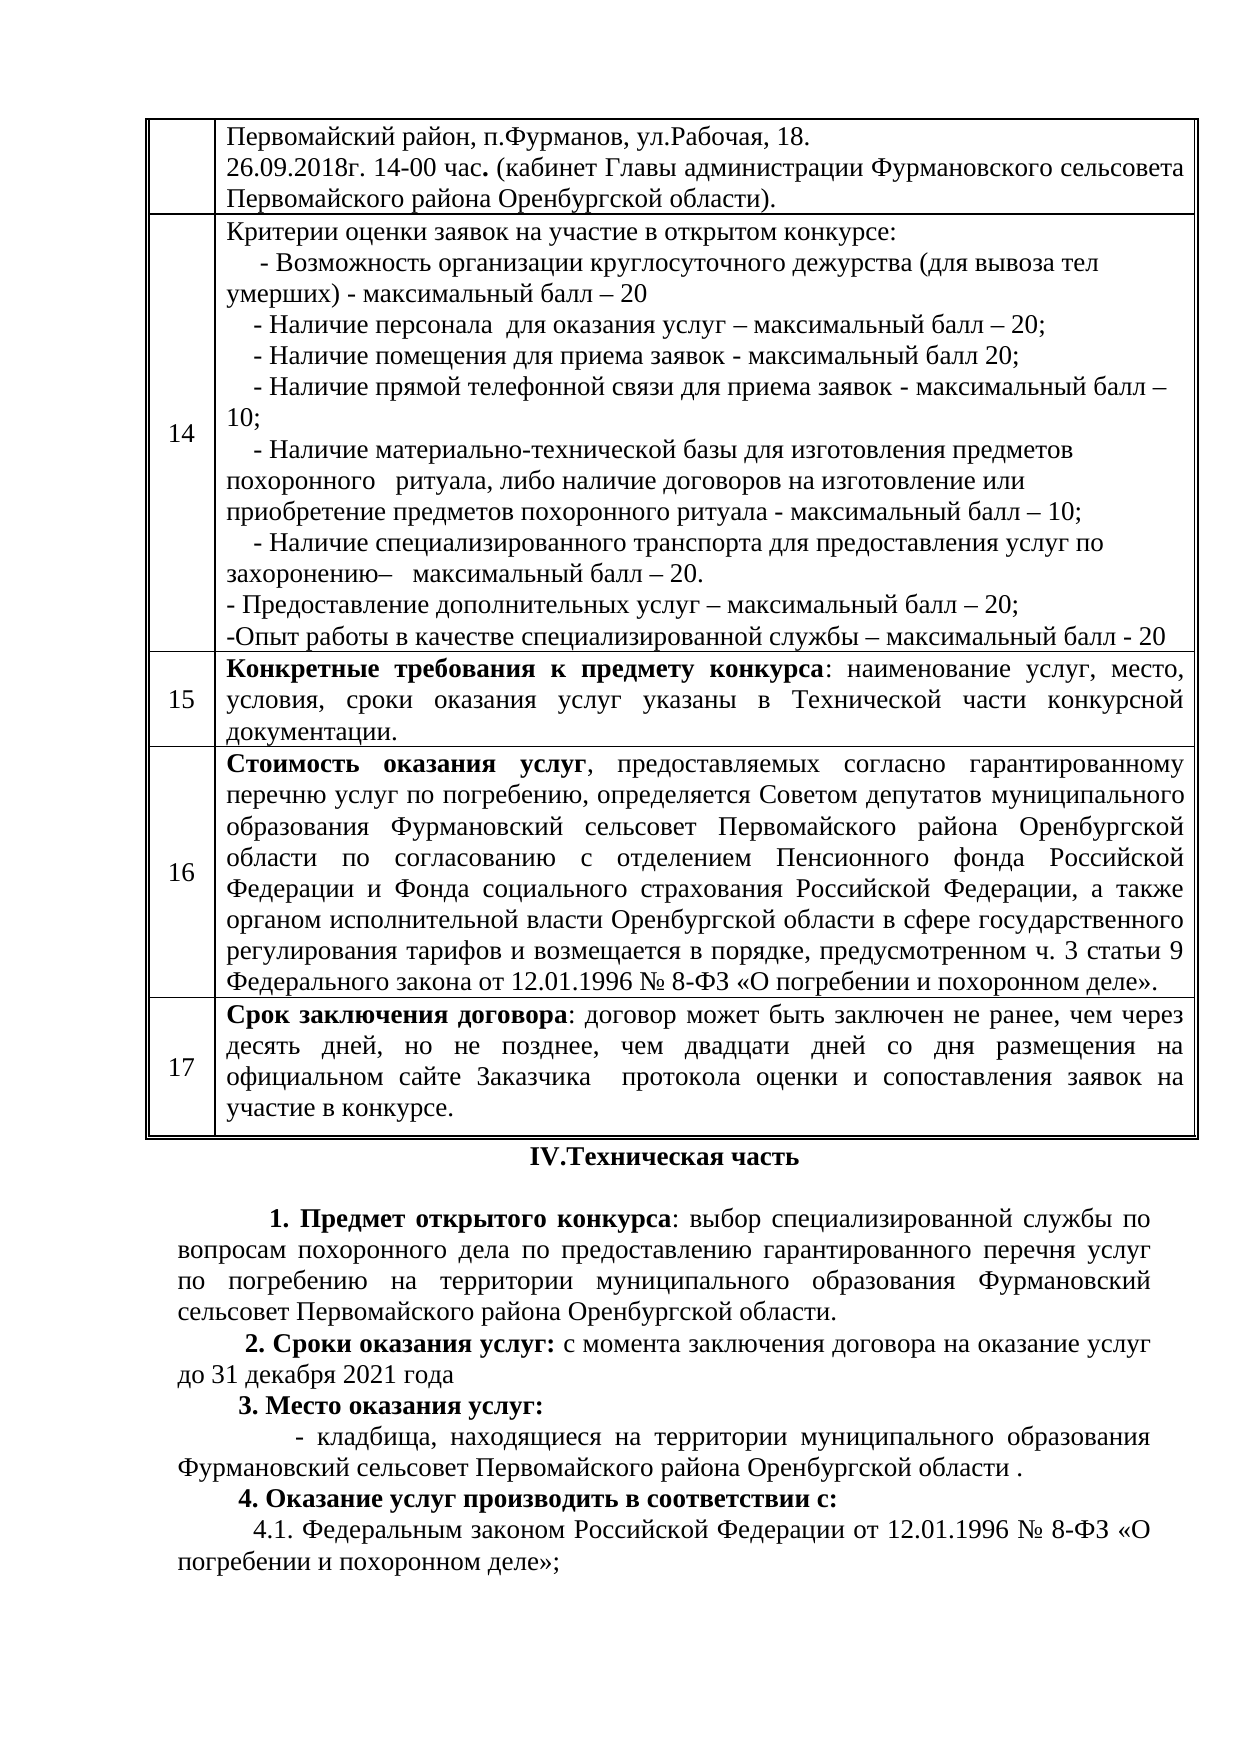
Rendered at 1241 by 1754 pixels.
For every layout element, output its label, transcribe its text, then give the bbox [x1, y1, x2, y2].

text 3. Место оказания услуг: [177, 1389, 1152, 1420]
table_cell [216, 120, 1194, 213]
table_cell Критерии оценки заявок на участие в открытом конкурсе: - Возможность организации круглосуточного дежурства (для вывоза тел умерших) - максимальный балл – 20 - Наличие персонала для оказания услуг – максимальный балл – 20; - Наличие помещения для приема заявок - максимальный балл 20; - Наличие прямой телефонной связи для приема заявок - максимальный балл – 10; - Наличие материально-технической базы для изготовления предметов похоронного ритуала, либо наличие договоров на изготовление или приобретение предметов похоронного ритуала - максимальный балл – 10; - Наличие специализированного транспорта для предоставления услуг по захоронению– максимальный балл – 20. - Предоставление дополнительных услуг – максимальный балл – 20; -Опыт работы в качестве специализированной службы – максимальный балл - 20 [216, 215, 1194, 651]
table_cell Срок заключения договора: договор может быть заключен не ранее, чем через десять дней, но не позднее, чем двадцати дней со дня размещения на официальном сайте Заказчика протокола оценки и сопоставления заявок на участие в конкурсе. [216, 998, 1194, 1135]
text - кладбища, находящиеся на территории муниципального образования Фурмановский сельсовет Первомайского района Оренбургской области . [177, 1420, 1152, 1482]
table_cell 16 [150, 747, 214, 996]
table_cell 14 [150, 215, 214, 651]
table_cell 15 [150, 652, 214, 746]
text 4. Оказание услуг производить в соответствии с: [177, 1482, 1152, 1513]
text 4.1. Федеральным законом Российской Федерации от 12.01.1996 № 8-ФЗ «О погребении и похоронном деле»; [177, 1513, 1152, 1576]
text 1. Предмет открытого конкурса: выбор специализированной службы по вопросам похоронного дела по предоставлению гарантированного перечня услуг по погребению на территории муниципального образования Фурмановский сельсовет Первомайского района Оренбургской области. [177, 1202, 1152, 1327]
table_cell 17 [150, 998, 214, 1135]
table_cell Конкретные требования к предмету конкурса: наименование услуг, место, условия, сроки оказания услуг указаны в Технической части конкурсной документации. [216, 652, 1194, 746]
text 2. Сроки оказания услуг: с момента заключения договора на оказание услуг до 31 декабря 2021 года [177, 1327, 1152, 1389]
table_cell 13 [150, 120, 214, 213]
text IV.Техническая часть [177, 1140, 1152, 1171]
table_cell Стоимость оказания услуг, предоставляемых согласно гарантированному перечню услуг по погребению, определяется Советом депутатов муниципального образования Фурмановский сельсовет Первомайского района Оренбургской области по согласованию с отделением Пенсионного фонда Российской Федерации и Фонда социального страхования Российской Федерации, а также органом исполнительной власти Оренбургской области в сфере государственного регулирования тарифов и возмещается в порядке, предусмотренном ч. 3 статьи 9 Федерального закона от 12.01.1996 № 8-ФЗ «О погребении и похоронном деле». [216, 747, 1194, 996]
